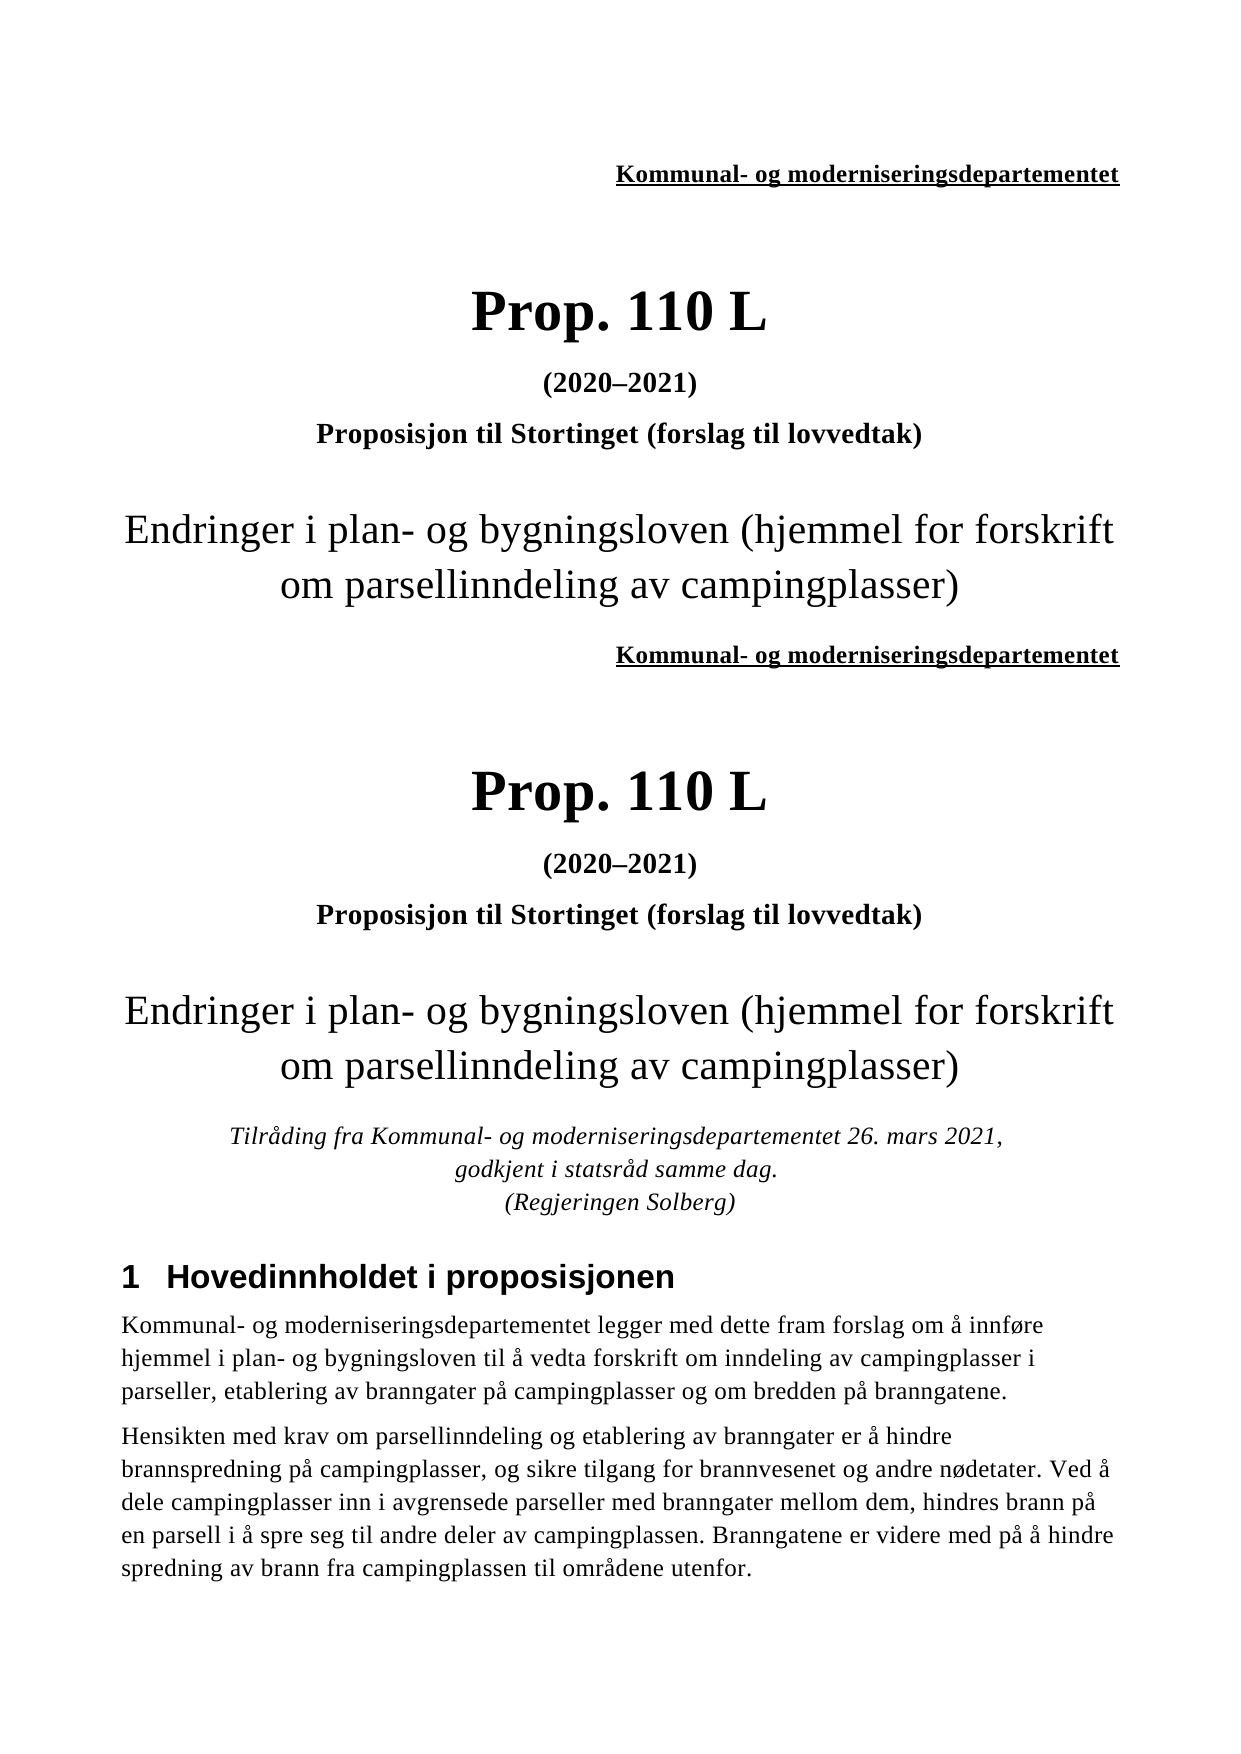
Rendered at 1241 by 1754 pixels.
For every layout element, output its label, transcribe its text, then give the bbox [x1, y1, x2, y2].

text Proposisjon til Stortinget (forslag til lovvedtak) [121, 897, 1119, 931]
text Proposisjon til Stortinget (forslag til lovvedtak) [121, 416, 1119, 450]
text (2020–2021) [121, 365, 1119, 399]
text Hensikten med krav om parsellinndeling og etablering av branngater er å hindre brannspredning på campingplasser, og sikre tilgang for brannvesenet og andre nødetater. Ved å dele campingplasser inn i avgrensede parseller med branngater mellom dem, hindres brann på en parsell i å spre seg til andre deler av campingplassen. Branngatene er videre med på å hindre spredning av brann fra campingplassen til områdene utenfor. [121, 1421, 1119, 1582]
text Kommunal- og moderniseringsdepartementet legger med dette fram forslag om å innføre hjemmel i plan- og bygningsloven til å vedta forskrift om inndeling av campingplasser i parseller, etablering av branngater på campingplasser og om bredden på branngatene. [121, 1310, 1119, 1404]
text (2020–2021) [121, 846, 1119, 879]
text Prop. 110 L [121, 276, 1119, 343]
text Kommunal- og moderniseringsdepartementet [121, 159, 1119, 188]
text Endringer i plan- og bygningsloven (hjemmel for forskrift om parsellinndeling av campingplasser) [121, 505, 1119, 608]
text Endringer i plan- og bygningsloven (hjemmel for forskrift om parsellinndeling av campingplasser) [121, 986, 1119, 1088]
text Prop. 110 L [121, 756, 1119, 823]
subtitle Hovedinnholdet i proposisjonen [121, 1257, 1119, 1296]
text Tilråding fra Kommunal- og moderniseringsdepartementet 26. mars 2021, godkjent i statsråd samme dag. (Regjeringen Solberg) [121, 1121, 1119, 1216]
text Kommunal- og moderniseringsdepartementet [121, 640, 1119, 669]
